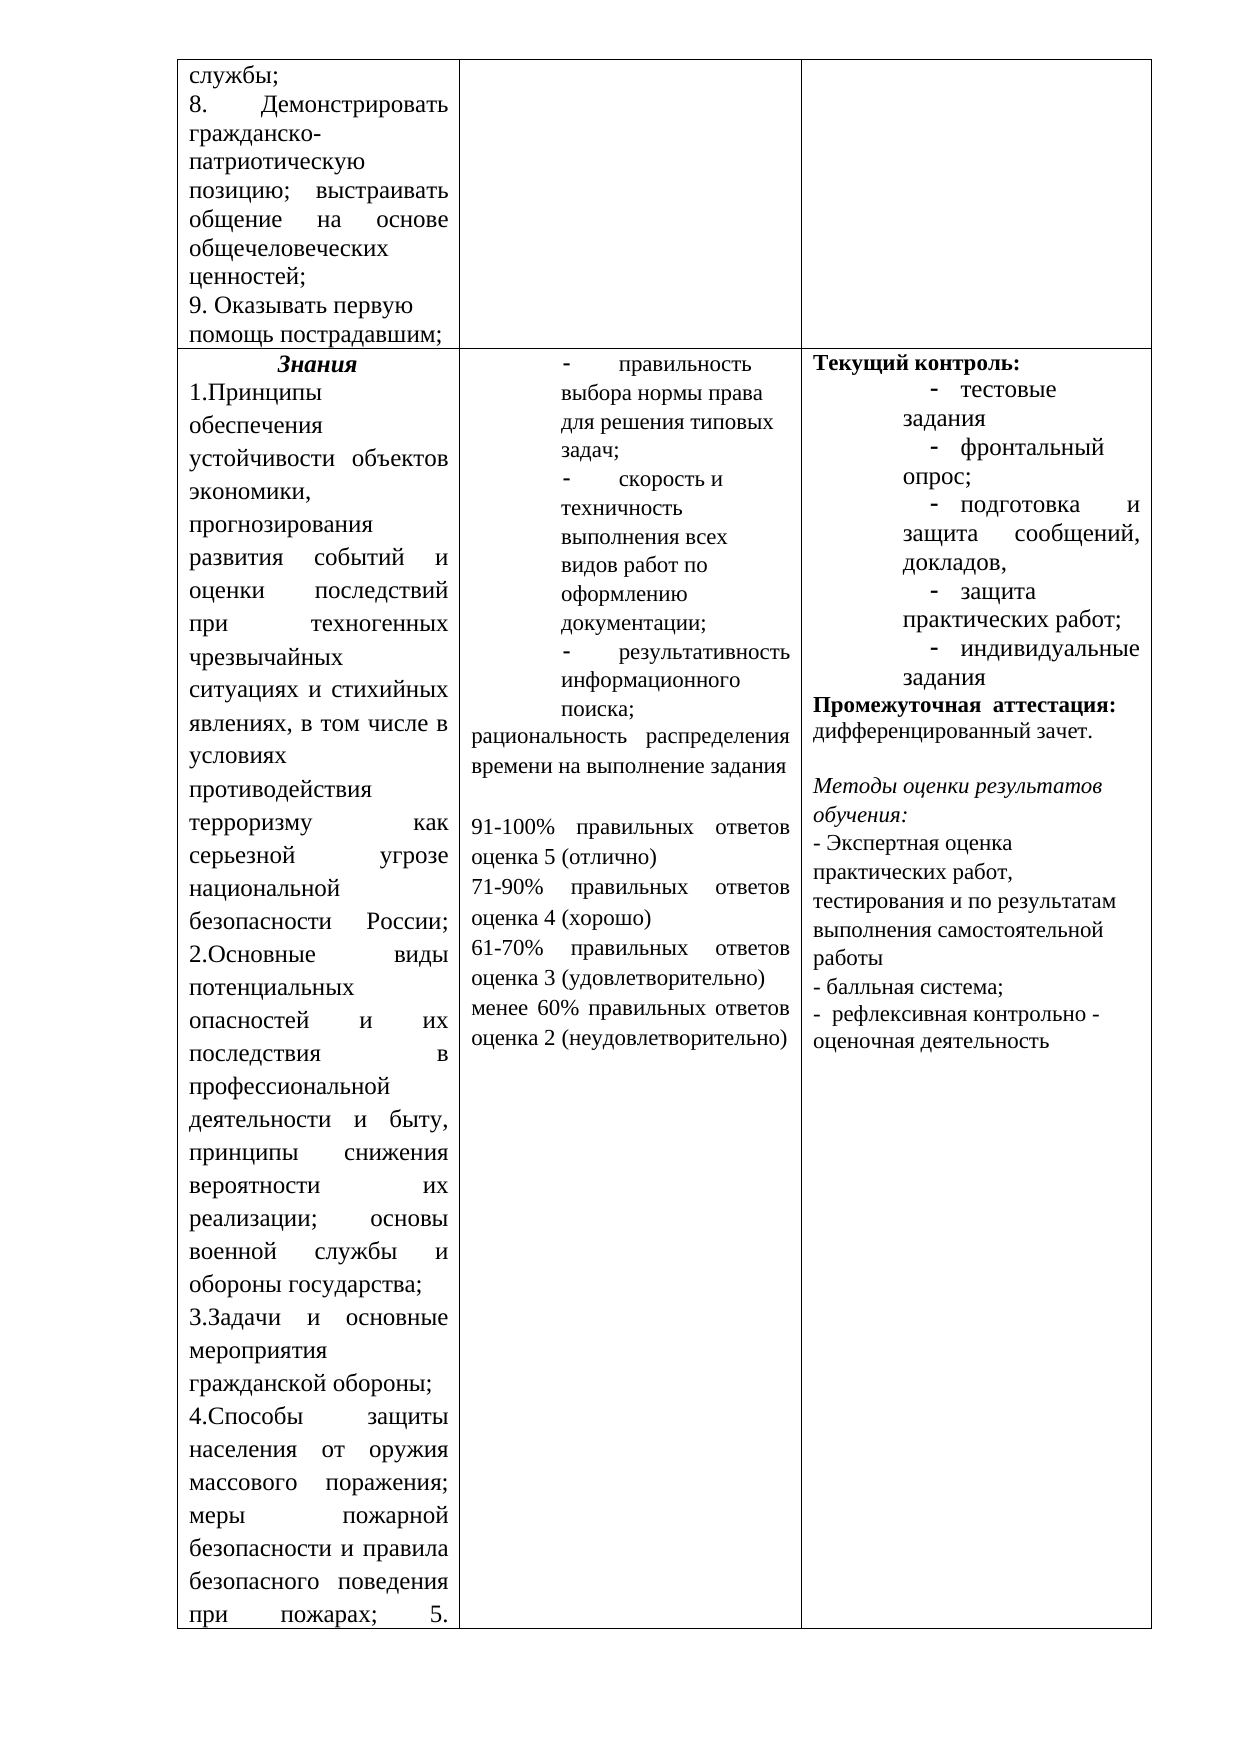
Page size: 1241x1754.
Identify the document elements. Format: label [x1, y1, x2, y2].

table_cell [802, 349, 1151, 1628]
table_cell [460, 60, 801, 348]
table_cell [178, 60, 459, 348]
table_cell [178, 349, 459, 1628]
table_cell [460, 349, 801, 1628]
table_cell [802, 60, 1151, 348]
